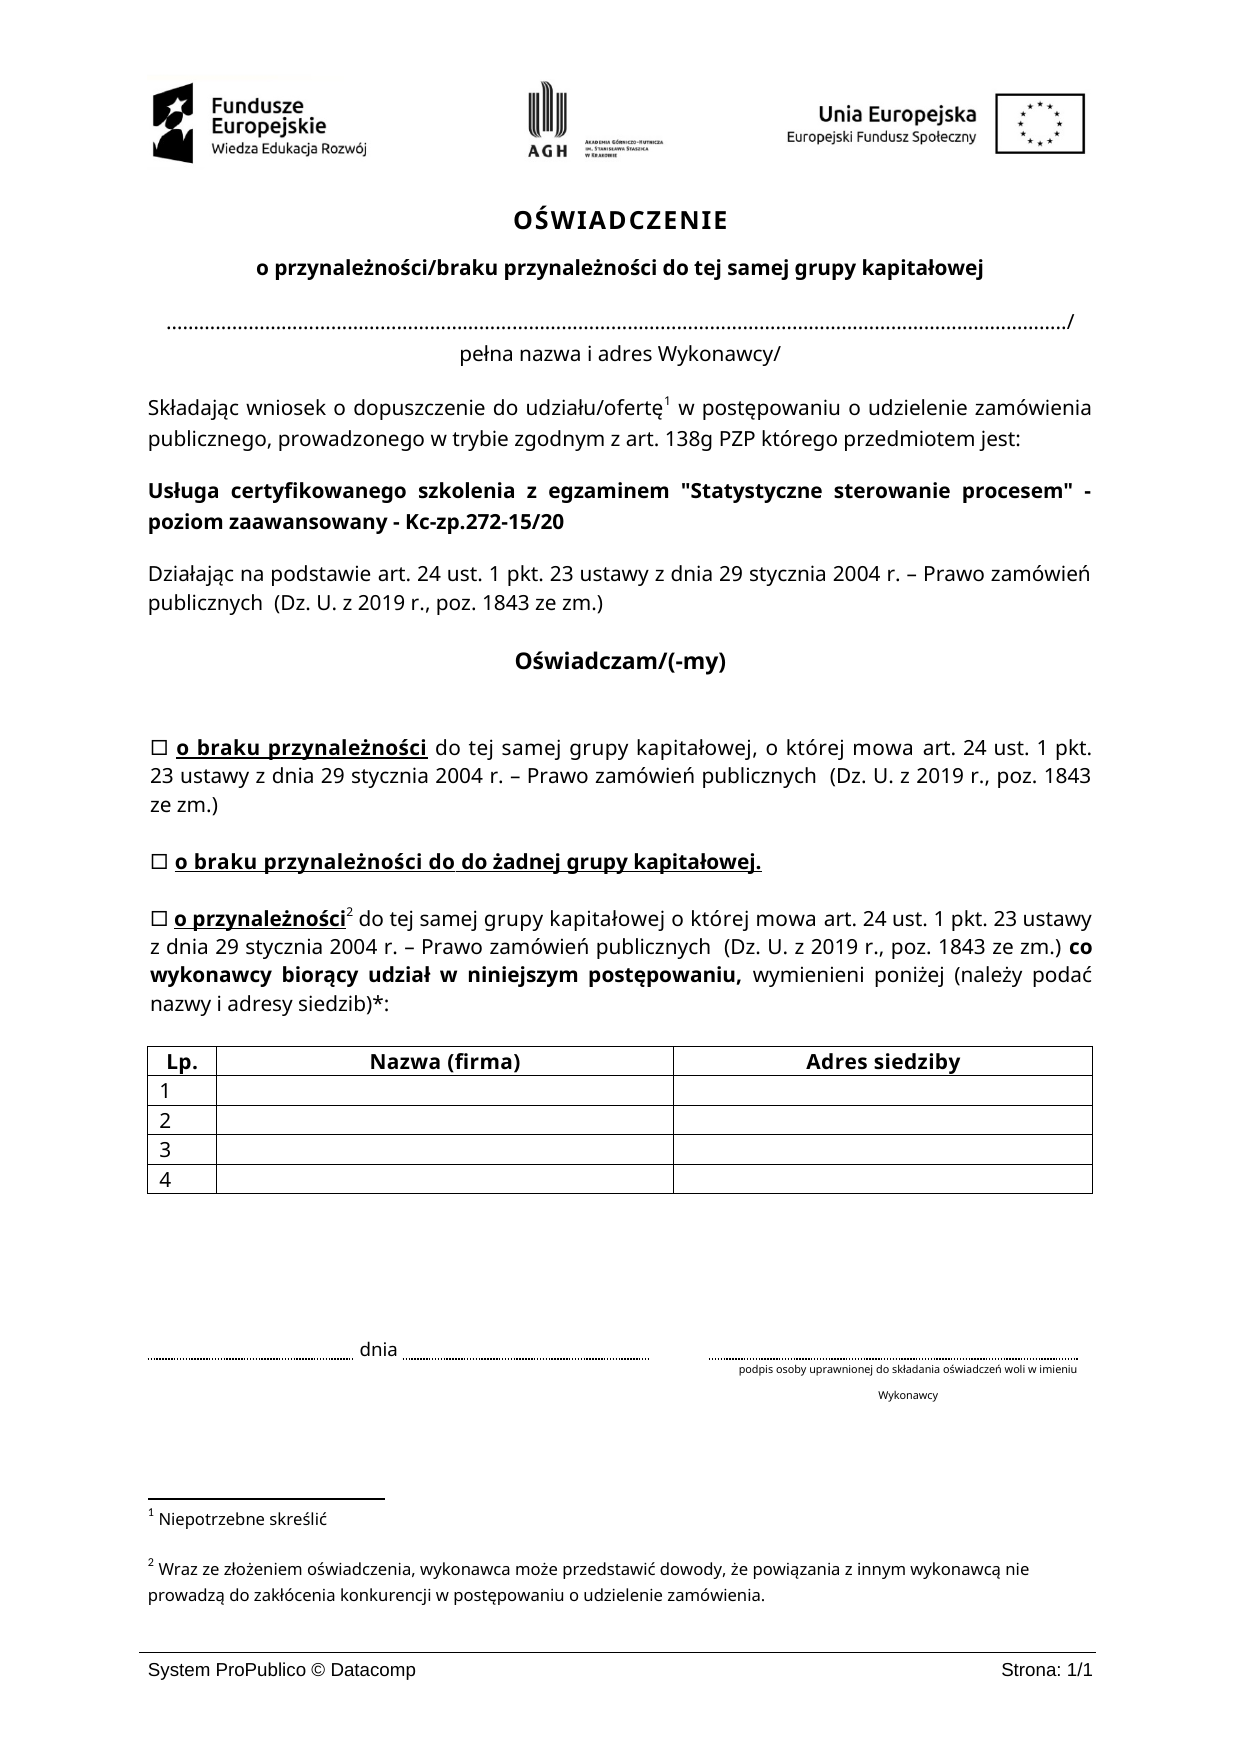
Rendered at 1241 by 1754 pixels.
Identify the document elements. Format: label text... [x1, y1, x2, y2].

table_header Adres siedziby [674, 1047, 1092, 1075]
table_cell 1 [148, 1076, 216, 1105]
table_header Lp. [148, 1047, 216, 1075]
text podpis osoby uprawnionej do składania oświadczeń woli w imieniu Wykonawcy [724, 1362, 1092, 1413]
table_cell [217, 1106, 673, 1134]
text dnia [148, 1336, 1092, 1362]
table_cell [674, 1106, 1092, 1134]
text Działając na podstawie art. 24 ust. 1 pkt. 23 ustawy z dnia 29 stycznia 2004 r. – Prawo zamówień publicznych (Dz. U. z 2019 r., poz. 1843 ze zm.) [148, 559, 1092, 616]
table_cell 4 [148, 1165, 216, 1193]
table_cell [217, 1135, 673, 1164]
subtitle OŚWIADCZENIE [148, 202, 1092, 236]
table_cell [217, 1165, 673, 1193]
table_cell 3 [148, 1135, 216, 1164]
table_cell [217, 1076, 673, 1105]
text ………………………………………………………………………………………………………………………………………………../pełna nazwa i adres Wykonawcy/ [148, 307, 1092, 368]
text Usługa certyfikowanego szkolenia z egzaminem "Statystyczne sterowanie procesem" - poziom zaawansowany - Kc-zp.272-15/20 [148, 476, 1092, 536]
text Oświadczam/(-my) [148, 645, 1092, 676]
text o przynależności do tej samej grupy kapitałowej o której mowa art. 24 ust. 1 pkt. 23 ustawy z dnia 29 stycznia 2004 r. – Prawo zamówień publicznych (Dz. U. z 2019 r., poz. 1843 ze zm.) co wykonawcy biorący udział w niniejszym postępowaniu, wymienieni poniżej (należy podać nazwy i adresy siedzib)*: [150, 904, 1092, 1017]
text o braku przynależności do do żadnej grupy kapitałowej. [150, 847, 1092, 875]
table_cell [674, 1165, 1092, 1193]
table_cell [674, 1135, 1092, 1164]
text o braku przynależności do tej samej grupy kapitałowej, o której mowa art. 24 ust. 1 pkt. 23 ustawy z dnia 29 stycznia 2004 r. – Prawo zamówień publicznych (Dz. U. z 2019 r., poz. 1843 ze zm.) [150, 733, 1092, 818]
table_header Nazwa (firma) [217, 1047, 673, 1075]
text o przynależności/braku przynależności do tej samej grupy kapitałowej [148, 253, 1092, 282]
text Składając wniosek o dopuszczenie do udziału/ofertę w postępowaniu o udzielenie zamówienia publicznego, prowadzonego w trybie zgodnym z art. 138g PZP którego przedmiotem jest: [148, 393, 1092, 453]
picture [147, 73, 1094, 174]
table_cell 2 [148, 1106, 216, 1134]
table_cell [674, 1076, 1092, 1105]
